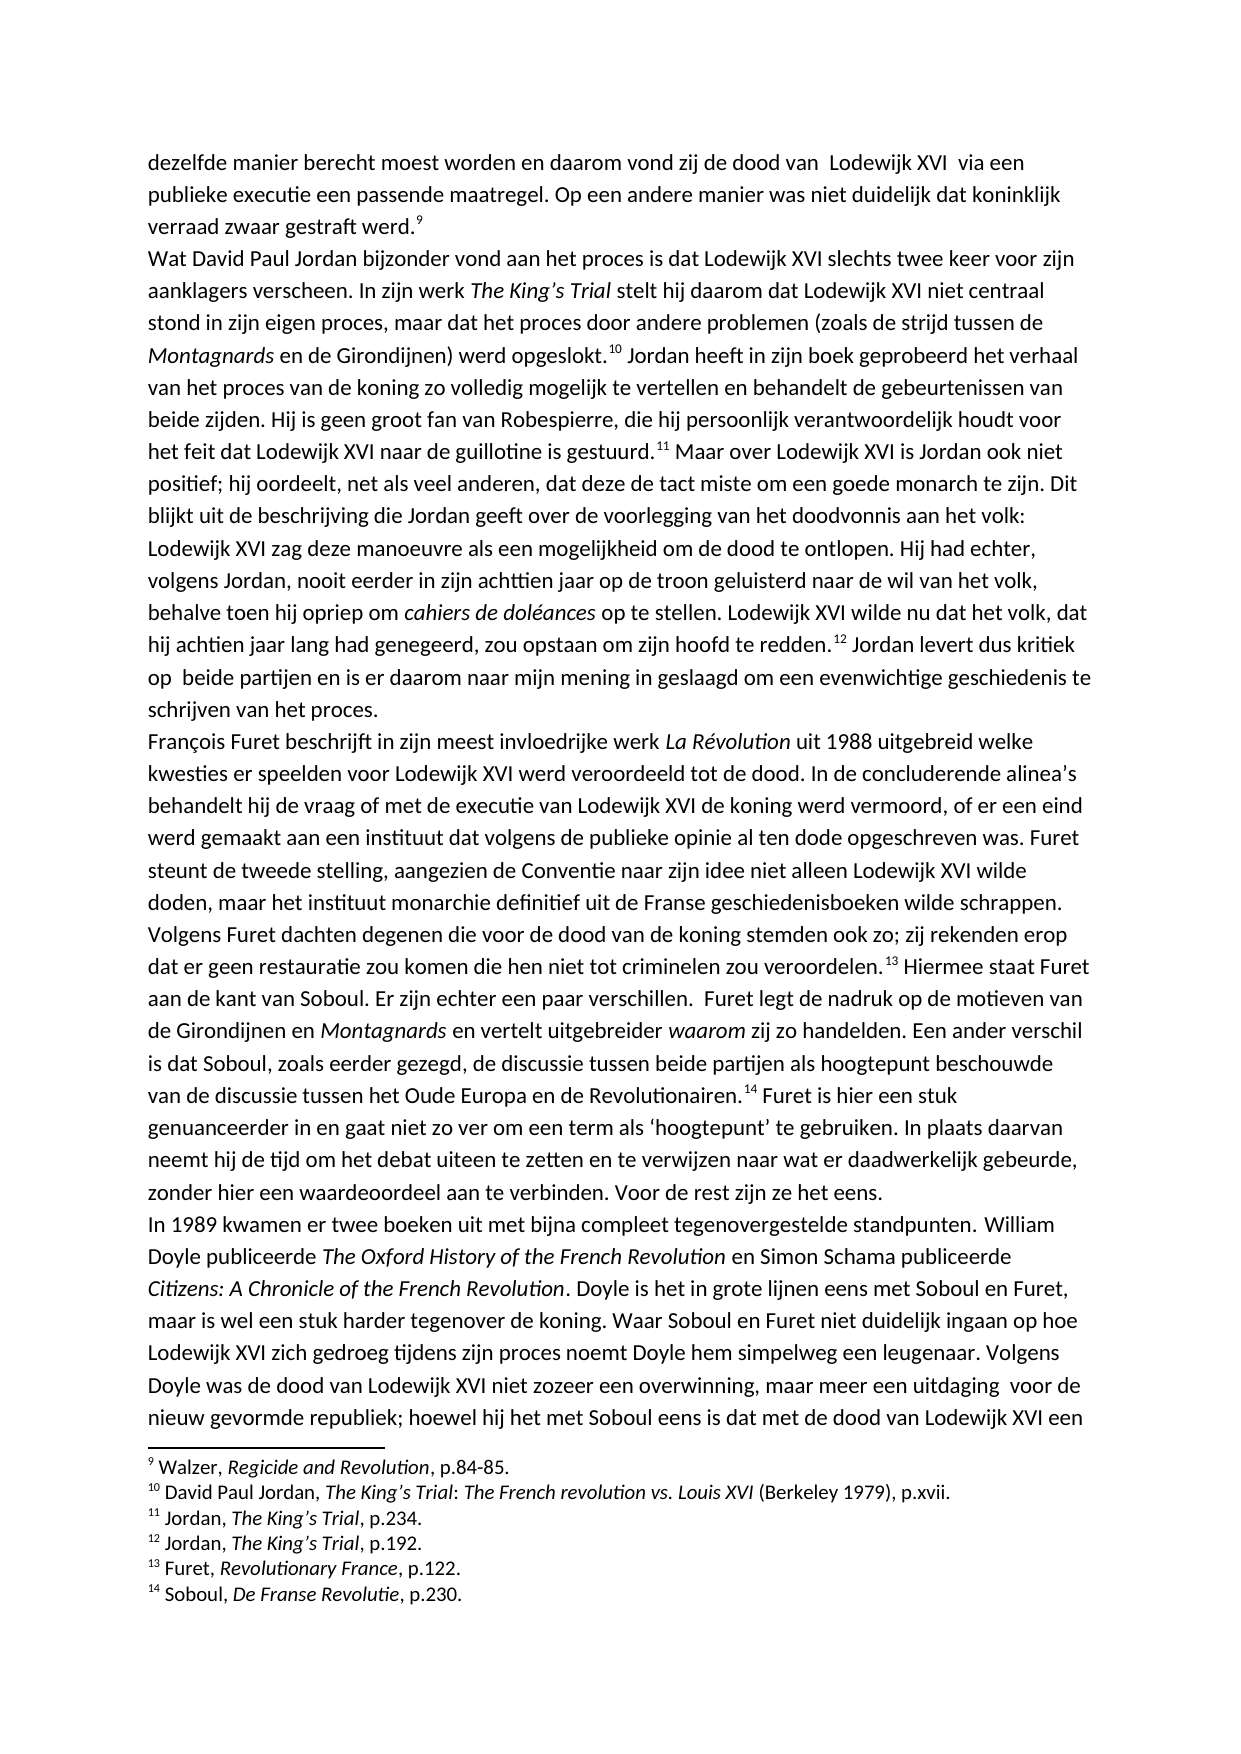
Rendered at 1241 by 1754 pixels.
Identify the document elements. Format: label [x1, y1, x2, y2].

text [148, 148, 1093, 1431]
